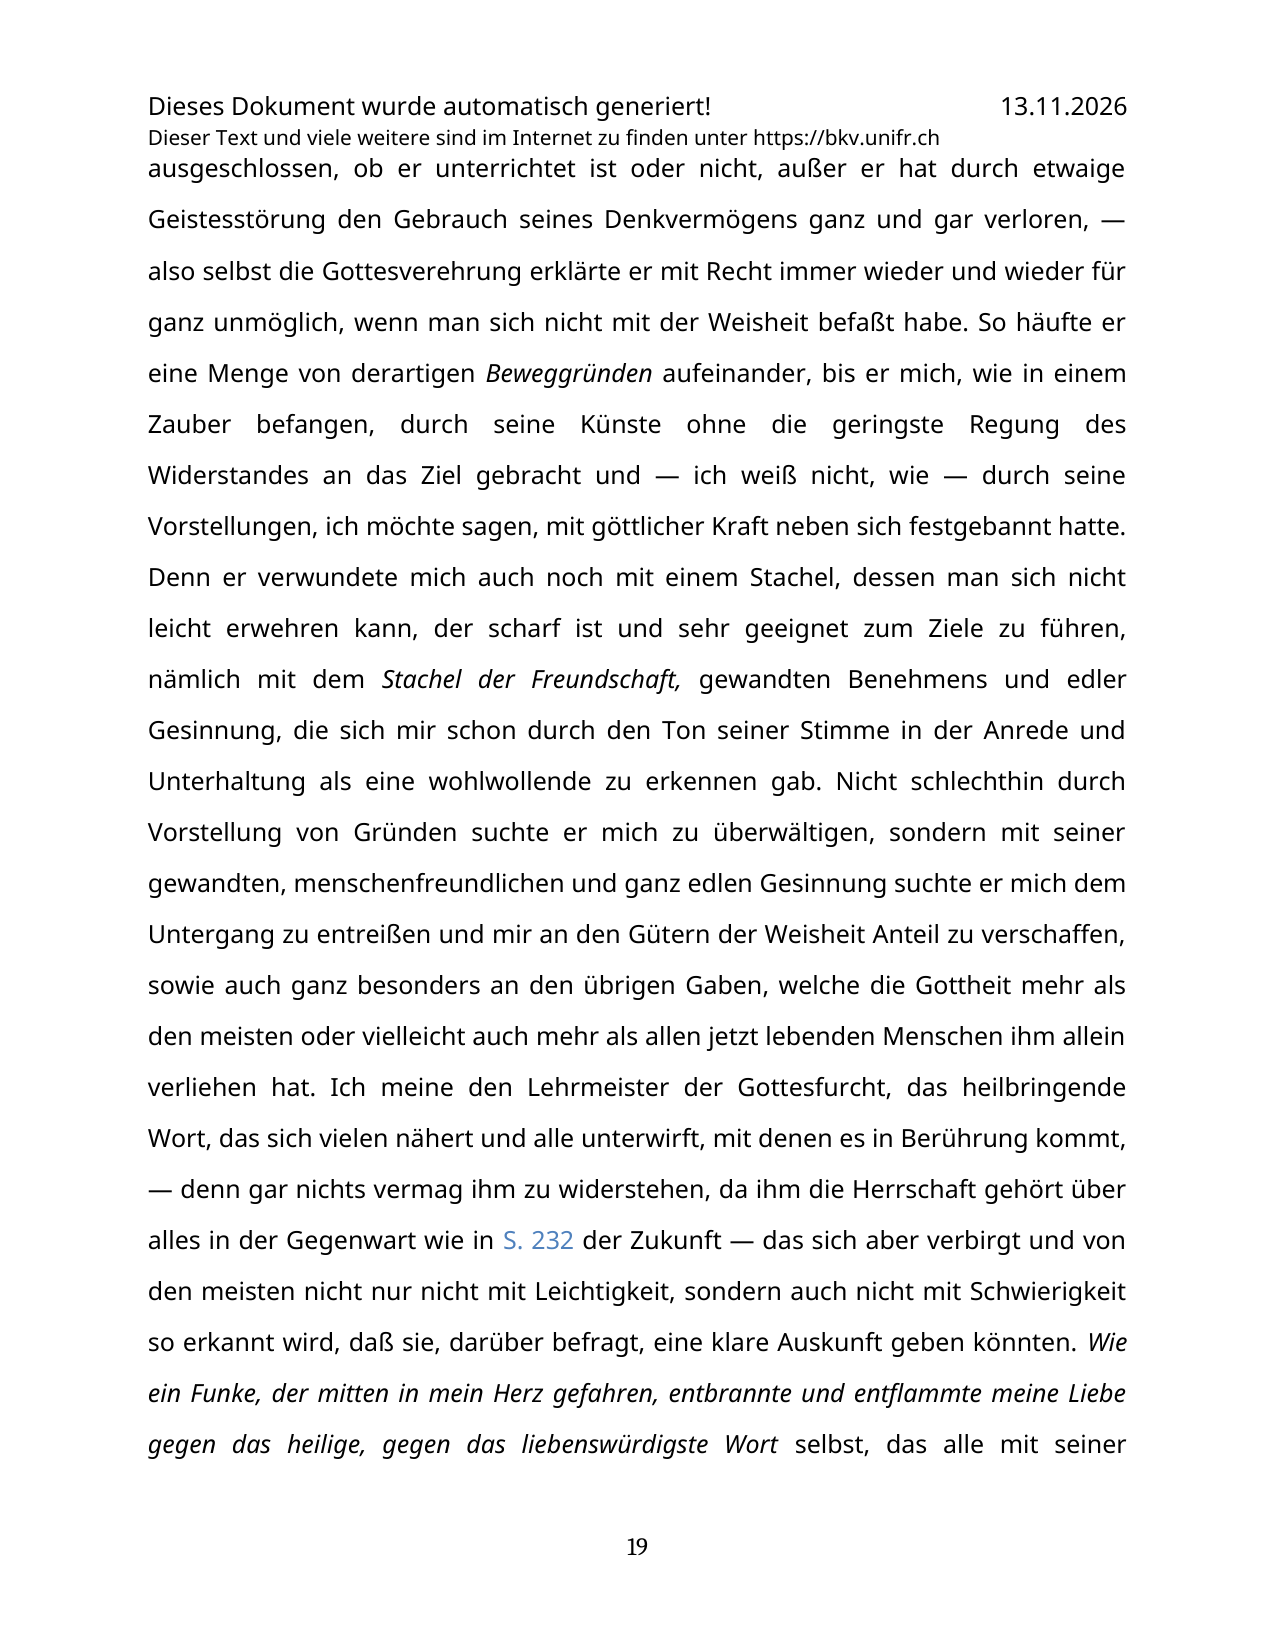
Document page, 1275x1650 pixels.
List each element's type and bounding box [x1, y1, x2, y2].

text [148, 151, 1127, 1461]
